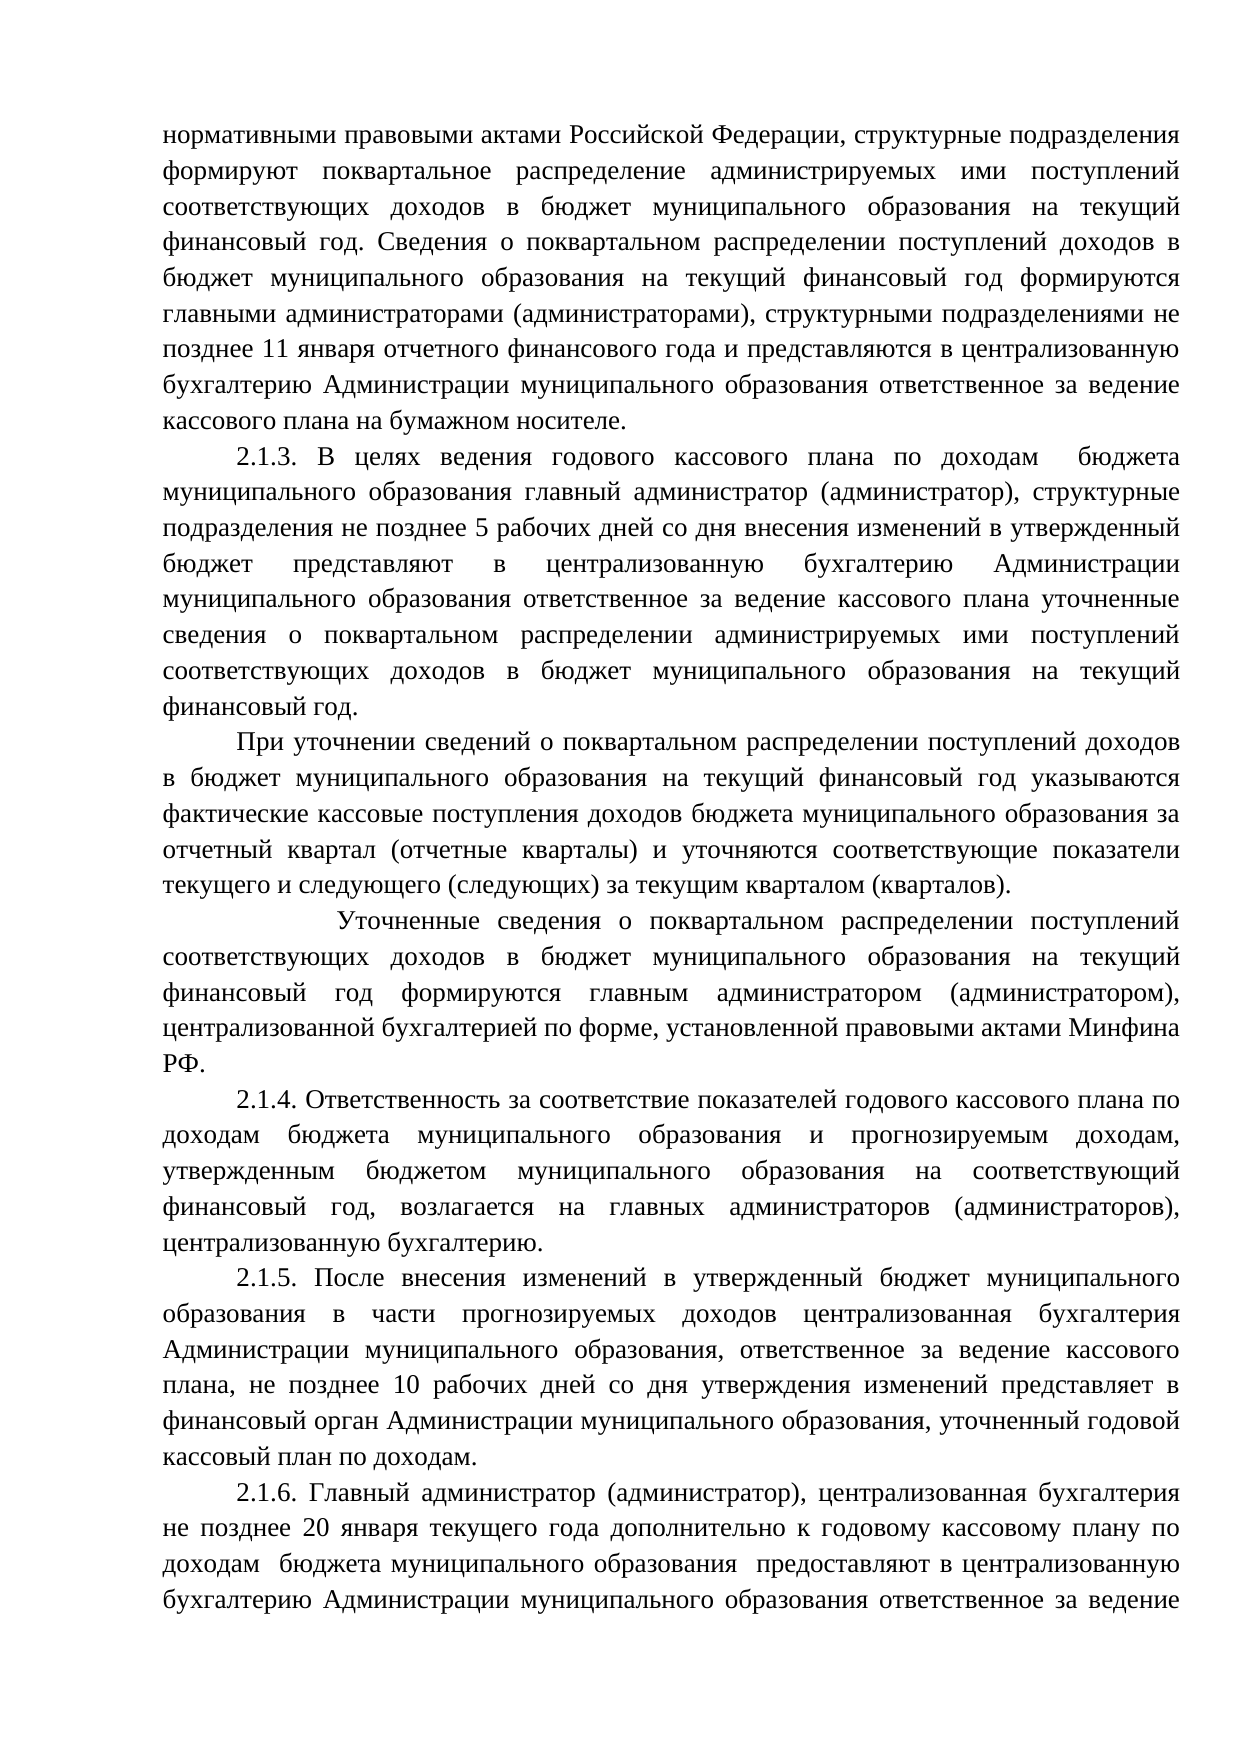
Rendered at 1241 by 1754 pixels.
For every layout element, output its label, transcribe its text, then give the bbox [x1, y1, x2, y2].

text 2.1.5. После внесения изменений в утвержденный бюджет муниципального образования в части прогнозируемых доходов централизованная бухгалтерия Администрации муниципального образования, ответственное за ведение кассового плана, не позднее 10 рабочих дней со дня утверждения изменений представляет в финансовый орган Администрации муниципального образования, уточненный годовой кассовый план по доходам. [162, 1261, 1181, 1471]
text 2.1.4. Ответственность за соответствие показателей годового кассового плана по доходам бюджета муниципального образования и прогнозируемым доходам, утвержденным бюджетом муниципального образования на соответствующий финансовый год, возлагается на главных администраторов (администраторов), централизованную бухгалтерию. [162, 1083, 1181, 1257]
text 2.1.3. В целях ведения годового кассового плана по доходам бюджета муниципального образования главный администратор (администратор), структурные подразделения не позднее 5 рабочих дней со дня внесения изменений в утвержденный бюджет представляют в централизованную бухгалтерию Администрации муниципального образования ответственное за ведение кассового плана уточненные сведения о поквартальном распределении администрируемых ими поступлений соответствующих доходов в бюджет муниципального образования на текущий финансовый год. [162, 440, 1181, 721]
text При уточнении сведений о поквартальном распределении поступлений доходов в бюджет муниципального образования на текущий финансовый год указываются фактические кассовые поступления доходов бюджета муниципального образования за отчетный квартал (отчетные кварталы) и уточняются соответствующие показатели текущего и следующего (следующих) за текущим кварталом (кварталов). [162, 726, 1181, 899]
text Уточненные сведения о поквартальном распределении поступлений соответствующих доходов в бюджет муниципального образования на текущий финансовый год формируются главным администратором (администратором), централизованной бухгалтерией по форме, установленной правовыми актами Минфина РФ. [162, 904, 1181, 1078]
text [162, 1476, 1181, 1614]
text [162, 118, 1181, 435]
